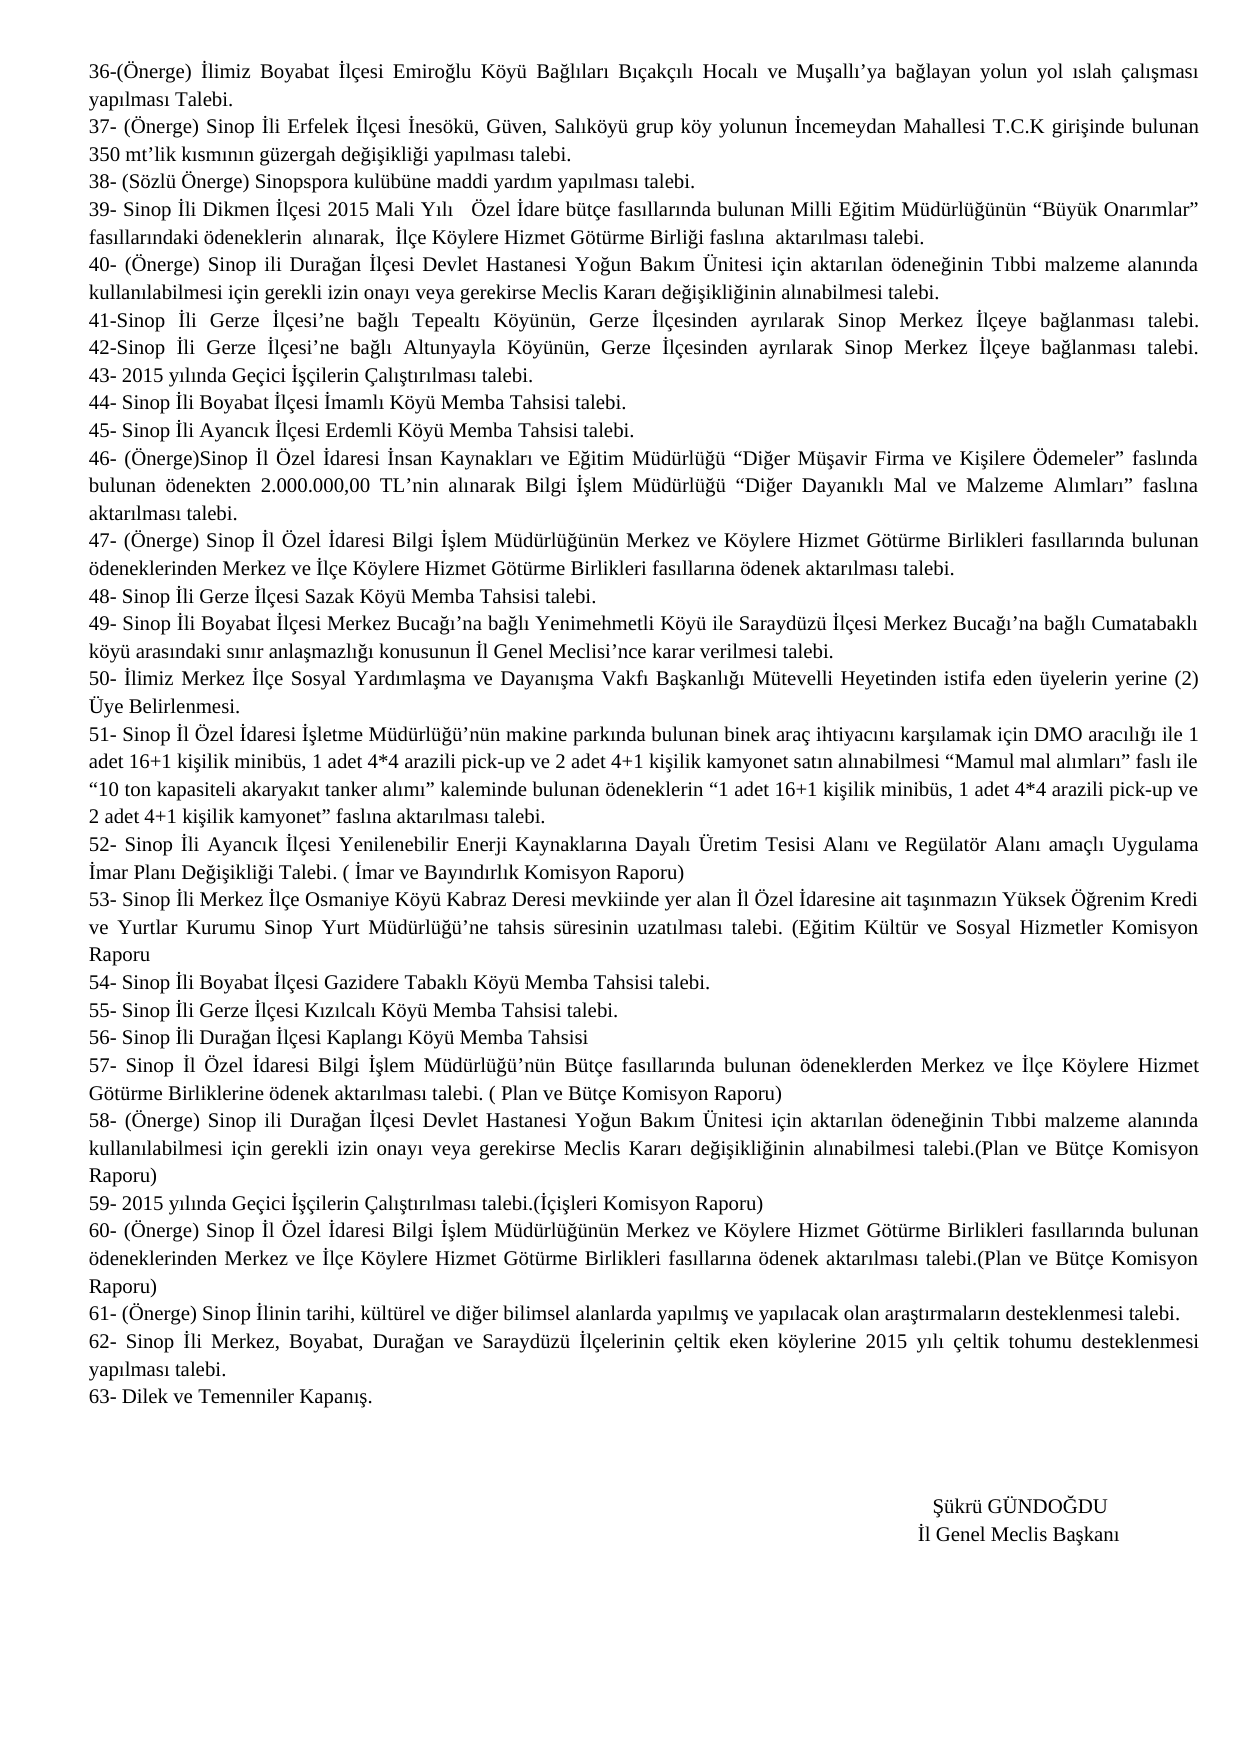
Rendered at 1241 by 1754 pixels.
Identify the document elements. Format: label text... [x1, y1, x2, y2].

text 46- (Önerge)Sinop İl Özel İdaresi İnsan Kaynakları ve Eğitim Müdürlüğü “Diğer Müşavir Firma ve Kişilere Ödemeler” faslında bulunan ödenekten 2.000.000,00 TL’nin alınarak Bilgi İşlem Müdürlüğü “Diğer Dayanıklı Mal ve Malzeme Alımları” faslına aktarılması talebi. [89, 446, 1200, 525]
text 62- Sinop İli Merkez, Boyabat, Durağan ve Saraydüzü İlçelerinin çeltik eken köylerine 2015 yılı çeltik tohumu desteklenmesi yapılması talebi. [89, 1329, 1200, 1381]
text 54- Sinop İli Boyabat İlçesi Gazidere Tabaklı Köyü Memba Tahsisi talebi. [89, 970, 1200, 994]
text 59- 2015 yılında Geçici İşçilerin Çalıştırılması talebi.(İçişleri Komisyon Raporu) [89, 1191, 1200, 1215]
text 37- (Önerge) Sinop İli Erfelek İlçesi İnesökü, Güven, Salıköyü grup köy yolunun İncemeydan Mahallesi T.C.K girişinde bulunan 350 mt’lik kısmının güzergah değişikliği yapılması talebi. 38- (Sözlü Önerge) Sinopspora kulübüne maddi yardım yapılması talebi. 39- Sinop İli Dikmen İlçesi 2015 Mali Yılı Özel İdare bütçe fasıllarında bulunan Milli Eğitim Müdürlüğünün “Büyük Onarımlar” fasıllarındaki ödeneklerin alınarak, İlçe Köylere Hizmet Götürme Birliği faslına aktarılması talebi. 40- (Önerge) Sinop ili Durağan İlçesi Devlet Hastanesi Yoğun Bakım Ünitesi için aktarılan ödeneğinin Tıbbi malzeme alanında kullanılabilmesi için gerekli izin onayı veya gerekirse Meclis Kararı değişikliğinin alınabilmesi talebi. 41-Sinop İli Gerze İlçesi’ne bağlı Tepealtı Köyünün, Gerze İlçesinden ayrılarak Sinop Merkez İlçeye bağlanması talebi. 42-Sinop İli Gerze İlçesi’ne bağlı Altunyayla Köyünün, Gerze İlçesinden ayrılarak Sinop Merkez İlçeye bağlanması talebi. 43- 2015 yılında Geçici İşçilerin Çalıştırılması talebi. [89, 114, 1200, 387]
text 58- (Önerge) Sinop ili Durağan İlçesi Devlet Hastanesi Yoğun Bakım Ünitesi için aktarılan ödeneğinin Tıbbi malzeme alanında kullanılabilmesi için gerekli izin onayı veya gerekirse Meclis Kararı değişikliğinin alınabilmesi talebi.(Plan ve Bütçe Komisyon Raporu) [89, 1108, 1200, 1187]
text 63- Dilek ve Temenniler Kapanış. [89, 1384, 1200, 1408]
text Şükrü GÜNDOĞDU İl Genel Meclis Başkanı [89, 1494, 1152, 1546]
text 44- Sinop İli Boyabat İlçesi İmamlı Köyü Memba Tahsisi talebi. [89, 390, 1200, 414]
text 53- Sinop İli Merkez İlçe Osmaniye Köyü Kabraz Deresi mevkiinde yer alan İl Özel İdaresine ait taşınmazın Yüksek Öğrenim Kredi ve Yurtlar Kurumu Sinop Yurt Müdürlüğü’ne tahsis süresinin uzatılması talebi. (Eğitim Kültür ve Sosyal Hizmetler Komisyon Raporu [89, 887, 1200, 966]
text 56- Sinop İli Durağan İlçesi Kaplangı Köyü Memba Tahsisi [89, 1025, 1200, 1049]
text 48- Sinop İli Gerze İlçesi Sazak Köyü Memba Tahsisi talebi. [89, 583, 1200, 608]
text 50- İlimiz Merkez İlçe Sosyal Yardımlaşma ve Dayanışma Vakfı Başkanlığı Mütevelli Heyetinden istifa eden üyelerin yerine (2) Üye Belirlenmesi. [89, 666, 1200, 718]
text 55- Sinop İli Gerze İlçesi Kızılcalı Köyü Memba Tahsisi talebi. [89, 998, 1200, 1022]
text 45- Sinop İli Ayancık İlçesi Erdemli Köyü Memba Tahsisi talebi. [89, 418, 1200, 442]
text 51- Sinop İl Özel İdaresi İşletme Müdürlüğü’nün makine parkında bulunan binek araç ihtiyacını karşılamak için DMO aracılığı ile 1 adet 16+1 kişilik minibüs, 1 adet 4*4 arazili pick-up ve 2 adet 4+1 kişilik kamyonet satın alınabilmesi “Mamul mal alımları” faslı ile “10 ton kapasiteli akaryakıt tanker alımı” kaleminde bulunan ödeneklerin “1 adet 16+1 kişilik minibüs, 1 adet 4*4 arazili pick-up ve 2 adet 4+1 kişilik kamyonet” faslına aktarılması talebi. [89, 722, 1200, 828]
text 60- (Önerge) Sinop İl Özel İdaresi Bilgi İşlem Müdürlüğünün Merkez ve Köylere Hizmet Götürme Birlikleri fasıllarında bulunan ödeneklerinden Merkez ve İlçe Köylere Hizmet Götürme Birlikleri fasıllarına ödenek aktarılması talebi.(Plan ve Bütçe Komisyon Raporu) [89, 1218, 1200, 1298]
text 47- (Önerge) Sinop İl Özel İdaresi Bilgi İşlem Müdürlüğünün Merkez ve Köylere Hizmet Götürme Birlikleri fasıllarında bulunan ödeneklerinden Merkez ve İlçe Köylere Hizmet Götürme Birlikleri fasıllarına ödenek aktarılması talebi. [89, 528, 1200, 580]
text 61- (Önerge) Sinop İlinin tarihi, kültürel ve diğer bilimsel alanlarda yapılmış ve yapılacak olan araştırmaların desteklenmesi talebi. [89, 1301, 1200, 1325]
text 52- Sinop İli Ayancık İlçesi Yenilenebilir Enerji Kaynaklarına Dayalı Üretim Tesisi Alanı ve Regülatör Alanı amaçlı Uygulama İmar Planı Değişikliği Talebi. ( İmar ve Bayındırlık Komisyon Raporu) [89, 832, 1200, 884]
text 36-(Önerge) İlimiz Boyabat İlçesi Emiroğlu Köyü Bağlıları Bıçakçılı Hocalı ve Muşallı’ya bağlayan yolun yol ıslah çalışması yapılması Talebi. [89, 59, 1200, 111]
text 57- Sinop İl Özel İdaresi Bilgi İşlem Müdürlüğü’nün Bütçe fasıllarında bulunan ödeneklerden Merkez ve İlçe Köylere Hizmet Götürme Birliklerine ödenek aktarılması talebi. ( Plan ve Bütçe Komisyon Raporu) [89, 1053, 1200, 1104]
text 49- Sinop İli Boyabat İlçesi Merkez Bucağı’na bağlı Yenimehmetli Köyü ile Saraydüzü İlçesi Merkez Bucağı’na bağlı Cumatabaklı köyü arasındaki sınır anlaşmazlığı konusunun İl Genel Meclisi’nce karar verilmesi talebi. [89, 611, 1200, 663]
